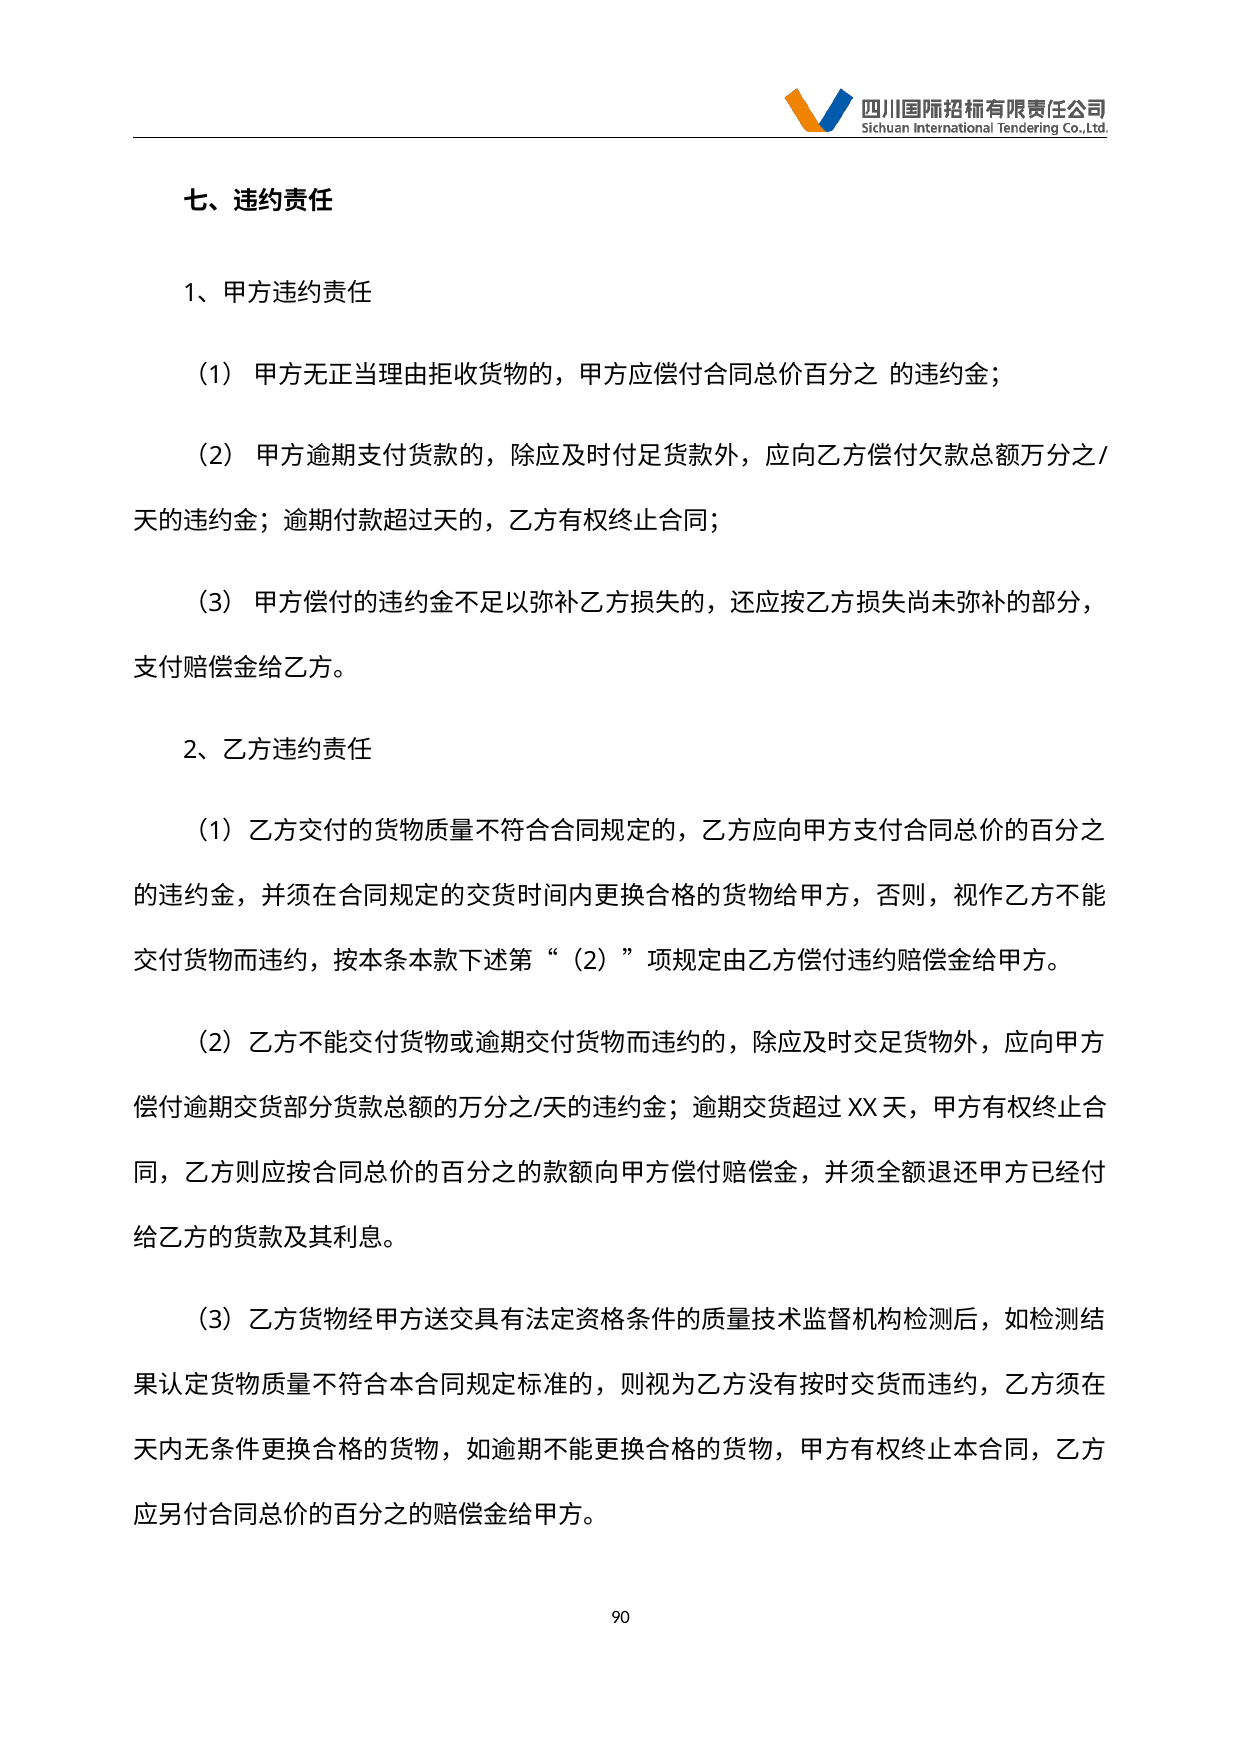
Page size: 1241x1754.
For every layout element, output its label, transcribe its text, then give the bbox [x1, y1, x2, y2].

text （1） 甲方无正当理由拒收货物的，甲方应偿付合同总价百分之 的违约金； [133, 340, 1107, 405]
text （3） 甲方偿付的违约金不足以弥补乙方损失的，还应按乙方损失尚未弥补的部分，支付赔偿金给乙方。 [133, 568, 1107, 698]
picture [784, 88, 1108, 135]
text （3）乙方货物经甲方送交具有法定资格条件的质量技术监督机构检测后，如检测结果认定货物质量不符合本合同规定标准的，则视为乙方没有按时交货而违约，乙方须在天内无条件更换合格的货物，如逾期不能更换合格的货物，甲方有权终止本合同，乙方应另付合同总价的百分之的赔偿金给甲方。 [133, 1285, 1107, 1545]
text 1、甲方违约责任 [133, 258, 1107, 323]
subtitle 七、违约责任 [133, 166, 1107, 231]
text （2） 甲方逾期支付货款的，除应及时付足货款外，应向乙方偿付欠款总额万分之/天的违约金；逾期付款超过天的，乙方有权终止合同； [133, 421, 1107, 551]
text （1）乙方交付的货物质量不符合合同规定的，乙方应向甲方支付合同总价的百分之的违约金，并须在合同规定的交货时间内更换合格的货物给甲方，否则，视作乙方不能交付货物而违约，按本条本款下述第“（2）”项规定由乙方偿付违约赔偿金给甲方。 [133, 796, 1107, 991]
text （2）乙方不能交付货物或逾期交付货物而违约的，除应及时交足货物外，应向甲方偿付逾期交货部分货款总额的万分之/天的违约金；逾期交货超过XX天，甲方有权终止合同，乙方则应按合同总价的百分之的款额向甲方偿付赔偿金，并须全额退还甲方已经付给乙方的货款及其利息。 [133, 1008, 1107, 1268]
text 2、乙方违约责任 [133, 715, 1107, 780]
